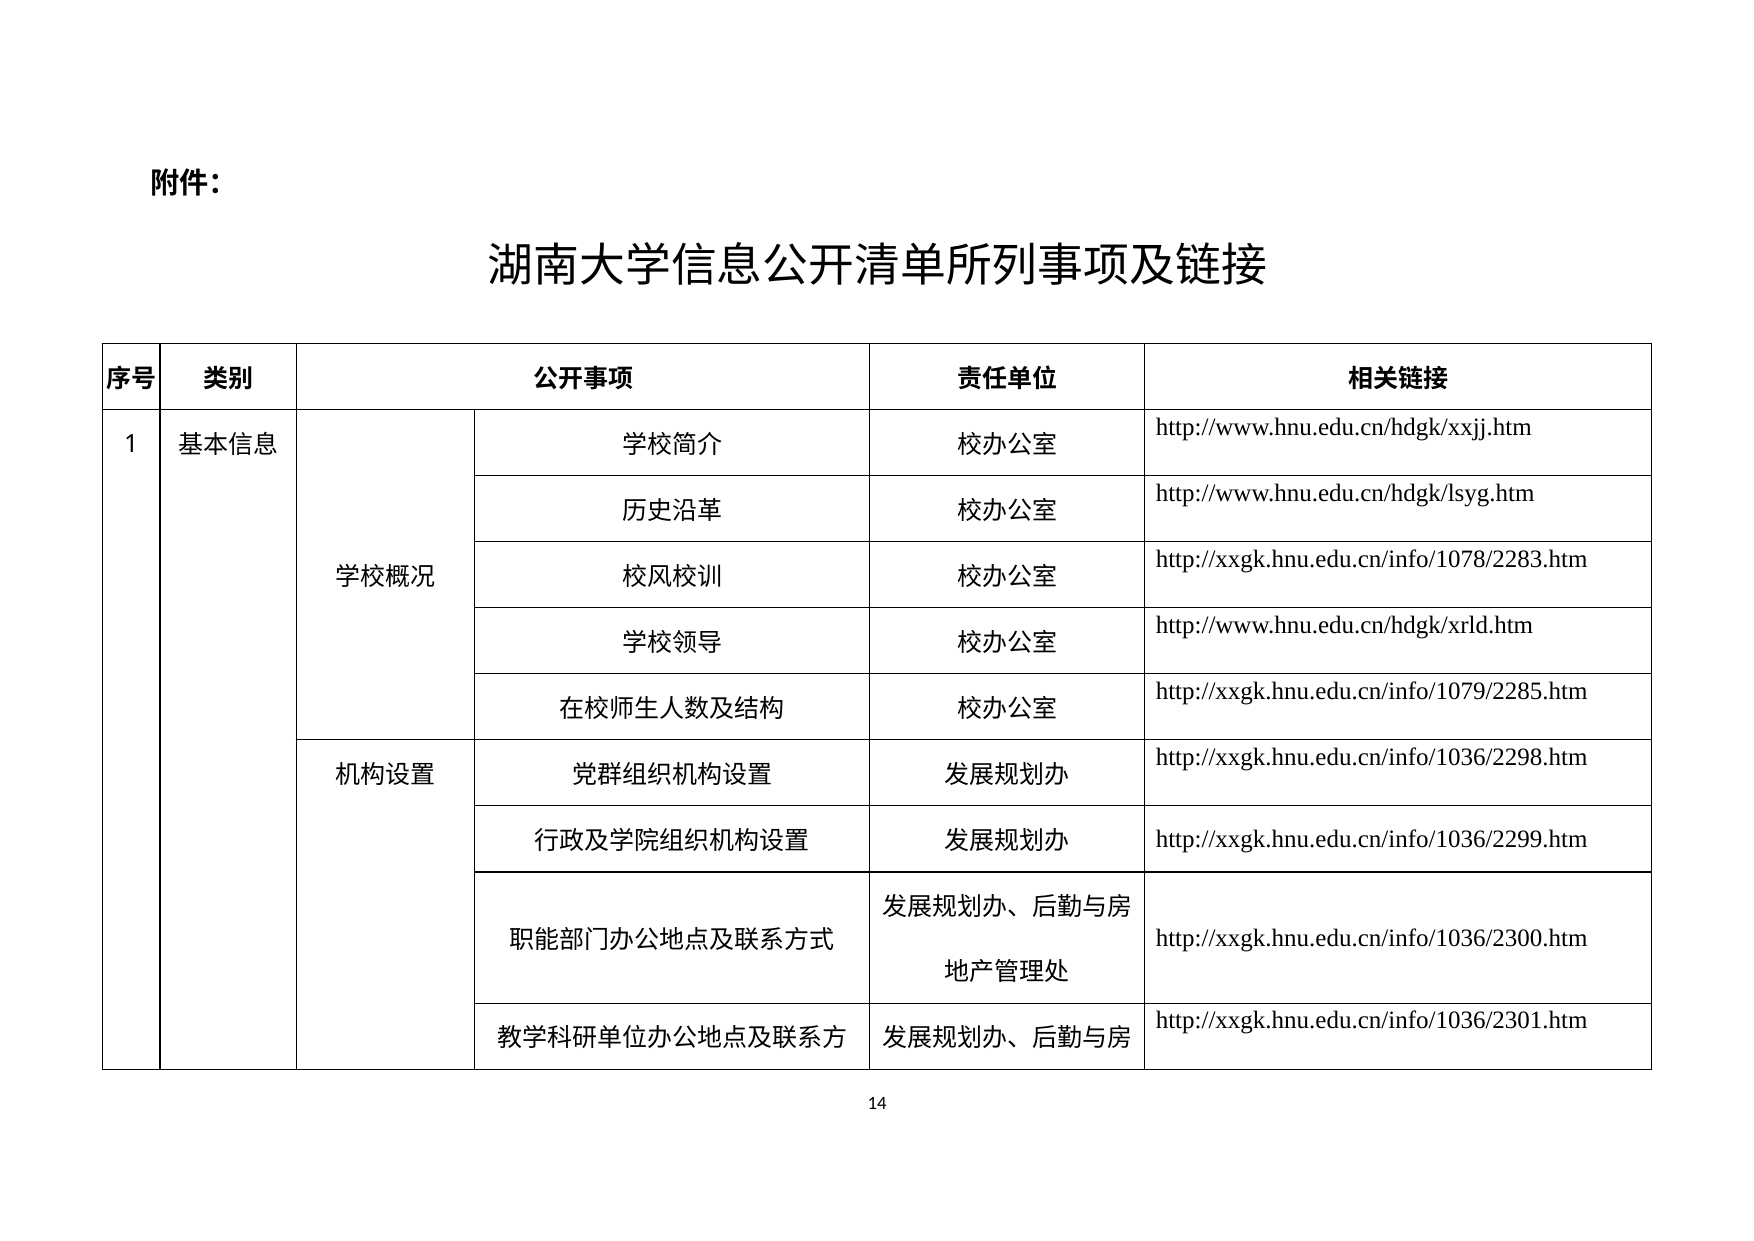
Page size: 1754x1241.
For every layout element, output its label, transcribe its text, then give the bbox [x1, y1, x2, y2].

table_cell 学校领导 [475, 608, 869, 673]
table_header 责任单位 [870, 344, 1144, 409]
table_cell 校办公室 [870, 608, 1144, 673]
table_cell 行政及学院组织机构设置 [475, 806, 869, 871]
table_cell http://www.hnu.edu.cn/hdgk/lsyg.htm [1145, 476, 1651, 541]
table_header 相关链接 [1145, 344, 1651, 409]
table_cell http://www.hnu.edu.cn/hdgk/xrld.htm [1145, 608, 1651, 673]
table_cell 学校简介 [475, 410, 869, 475]
table_cell http://xxgk.hnu.edu.cn/info/1036/2299.htm [1145, 806, 1651, 871]
table_cell 发展规划办、后勤与房地产管理处 [870, 873, 1144, 1002]
table_cell 在校师生人数及结构 [475, 674, 869, 739]
table_cell 发展规划办 [870, 806, 1144, 871]
table_cell 校办公室 [870, 542, 1144, 607]
table_cell 校办公室 [870, 410, 1144, 475]
table_cell 发展规划办、后勤与房地产管理处 [870, 1004, 1144, 1068]
table_cell 学校概况 [297, 410, 474, 739]
table_header 公开事项 [297, 344, 869, 409]
table_cell 基本信息 [161, 410, 296, 1068]
text 湖南大学信息公开清单所列事项及链接 [150, 213, 1604, 311]
table_cell 机构设置 [297, 740, 474, 1068]
table_cell http://xxgk.hnu.edu.cn/info/1078/2283.htm [1145, 542, 1651, 607]
table_cell 校办公室 [870, 674, 1144, 739]
table_cell http://www.hnu.edu.cn/hdgk/xxjj.htm [1145, 410, 1651, 475]
table_cell 1 [103, 410, 159, 1068]
table_header 序号 [103, 344, 159, 409]
table_header 类别 [161, 344, 296, 409]
table_cell 校风校训 [475, 542, 869, 607]
table_cell 教学科研单位办公地点及联系方式 [475, 1004, 869, 1068]
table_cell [1145, 1004, 1651, 1068]
table_cell http://xxgk.hnu.edu.cn/info/1079/2285.htm [1145, 674, 1651, 739]
table_cell http://xxgk.hnu.edu.cn/info/1036/2298.htm [1145, 740, 1651, 805]
table_cell 党群组织机构设置 [475, 740, 869, 805]
table_cell http://xxgk.hnu.edu.cn/info/1036/2300.htm [1145, 873, 1651, 1002]
table_cell 校办公室 [870, 476, 1144, 541]
table_cell 职能部门办公地点及联系方式 [475, 873, 869, 1002]
text 附件： [150, 148, 1604, 213]
table_cell 历史沿革 [475, 476, 869, 541]
table_cell 发展规划办 [870, 740, 1144, 805]
